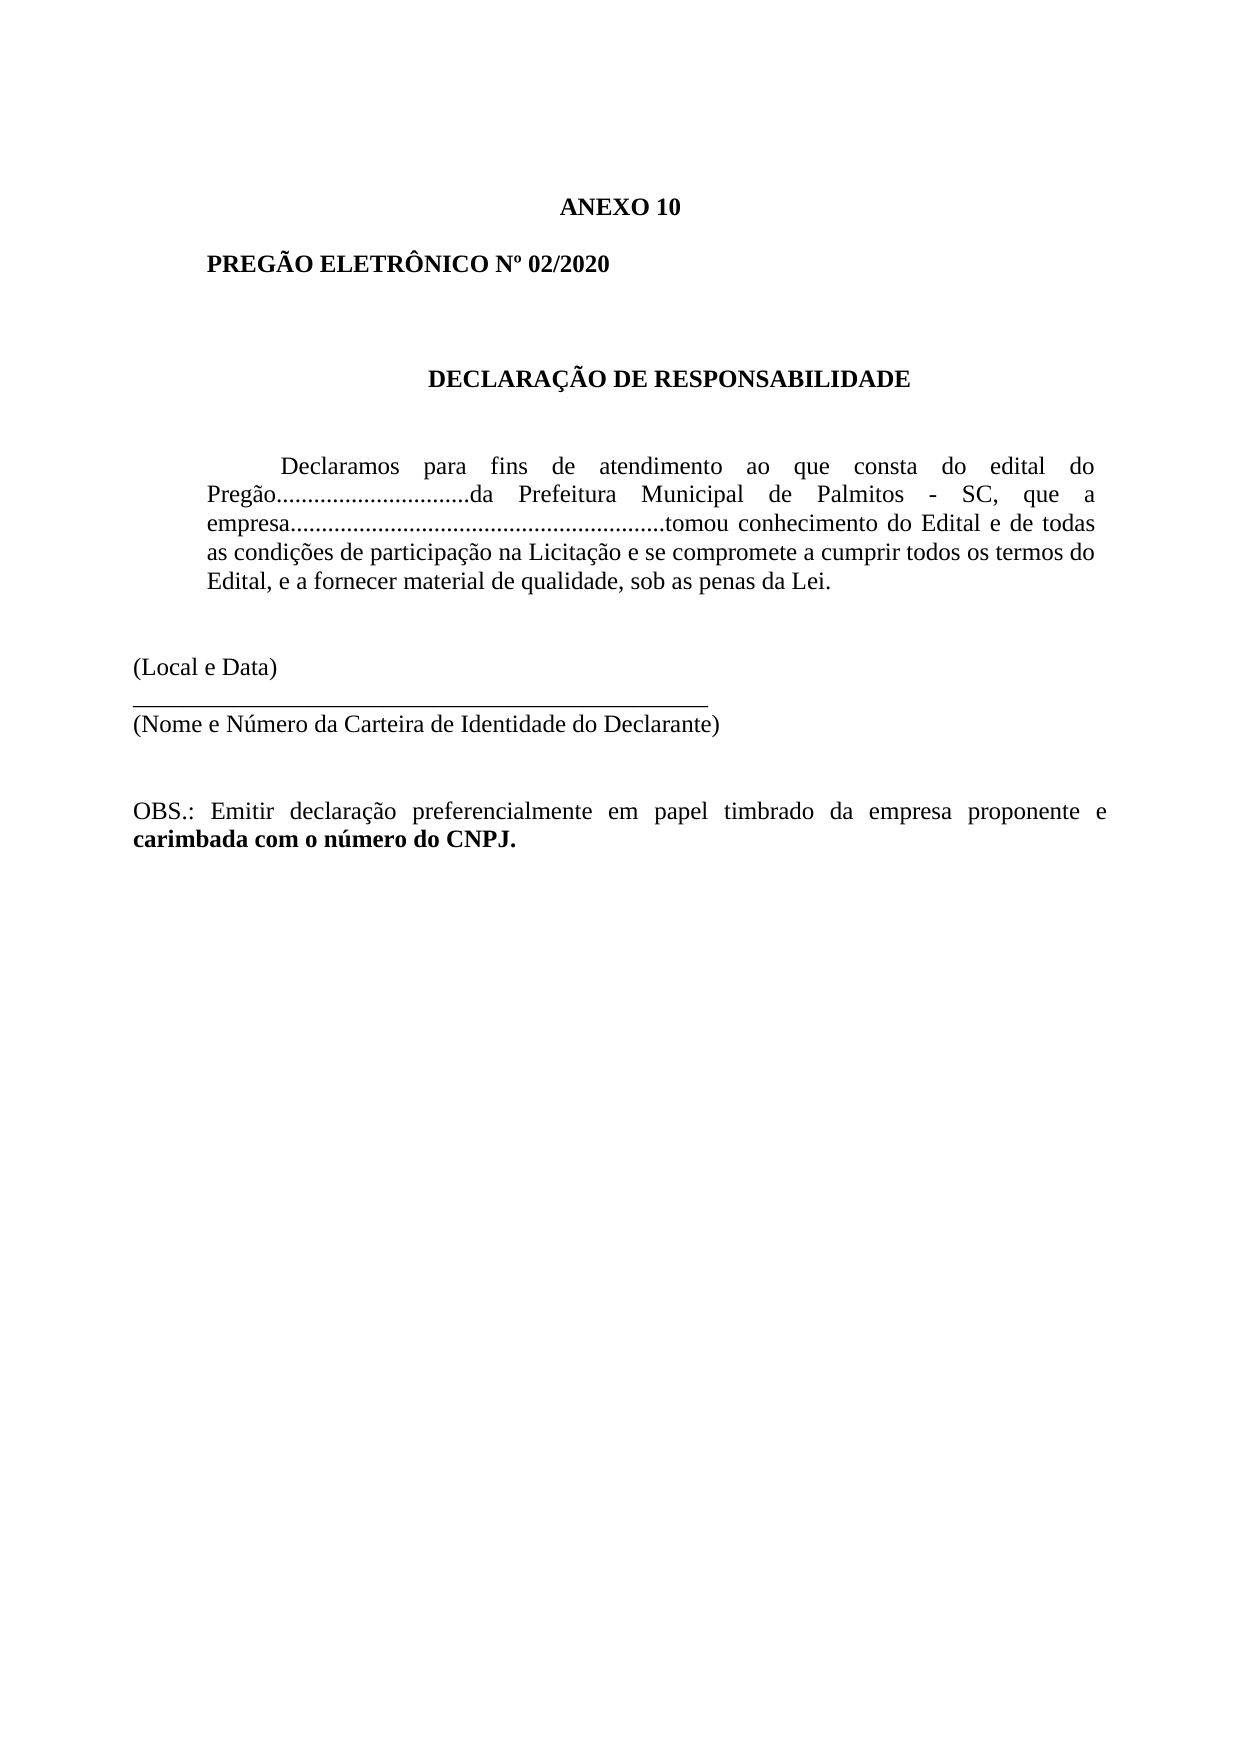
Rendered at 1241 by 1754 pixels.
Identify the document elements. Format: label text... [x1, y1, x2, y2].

text OBS.: Emitir declaração preferencialmente em papel timbrado da empresa proponente e carimbada com o número do CNPJ. [133, 796, 1107, 853]
text ______________________________________________ [133, 681, 1107, 709]
text Declaramos para fins de atendimento ao que consta do edital do Pregão...............................da Prefeitura Municipal de Palmitos - SC, que a empresa............................................................tomou conhecimento do Edital e de todas as condições de participação na Licitação e se compromete a cumprir todos os termos do Edital, e a fornecer material de qualidade, sob as penas da Lei. [207, 451, 1096, 594]
text (Local e Data) [133, 652, 1107, 681]
text ANEXO 10 [133, 192, 1107, 221]
text DECLARAÇÃO DE RESPONSABILIDADE [354, 364, 1096, 393]
text (Nome e Número da Carteira de Identidade do Declarante) [133, 709, 1107, 738]
text PREGÃO ELETRÔNICO Nº 02/2020 [133, 249, 1107, 278]
